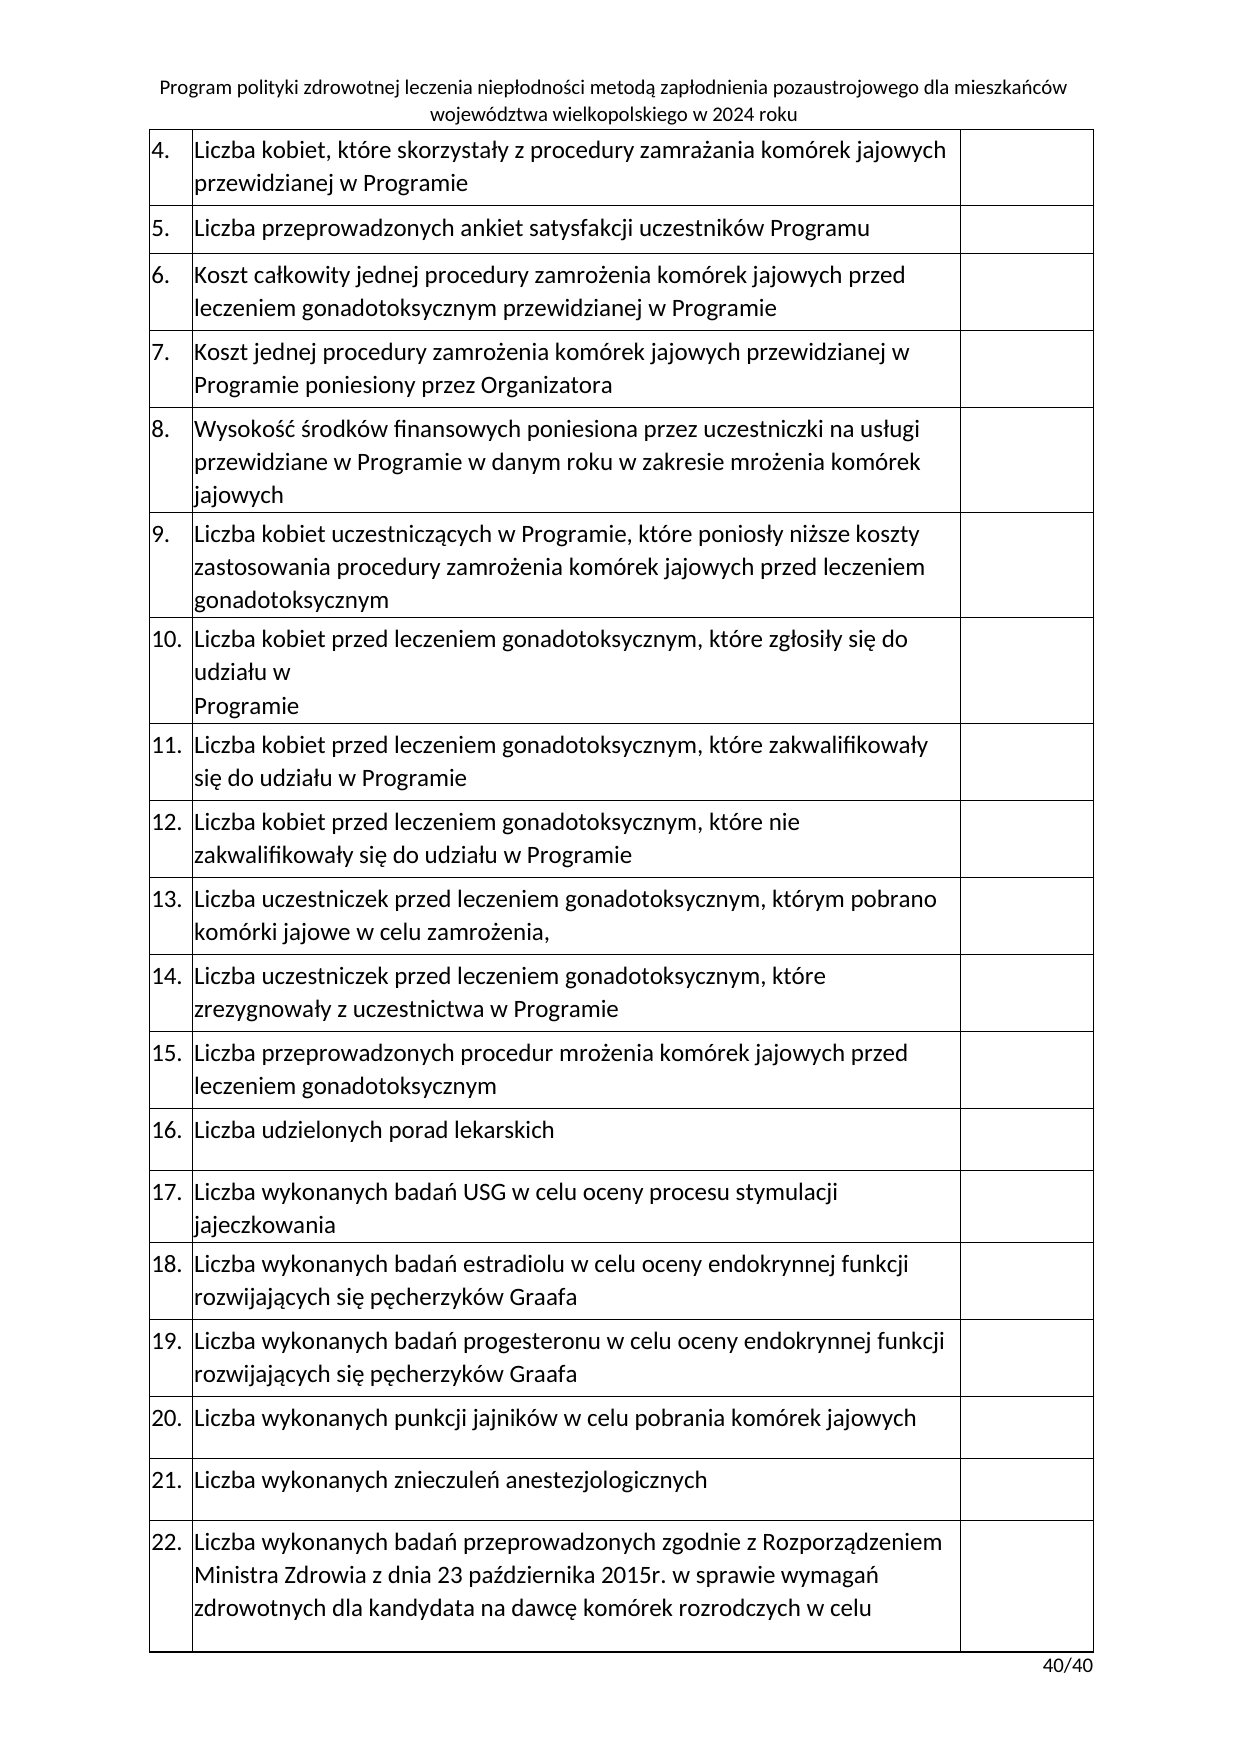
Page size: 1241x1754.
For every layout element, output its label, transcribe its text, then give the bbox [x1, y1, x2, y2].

table_cell Liczba wykonanych badań progesteronu w celu oceny endokrynnej funkcji rozwijających się pęcherzyków Graafa [193, 1320, 960, 1396]
table_cell 6. [150, 254, 192, 330]
table_cell 4. [150, 130, 192, 205]
table_cell Liczba wykonanych badań estradiolu w celu oceny endokrynnej funkcji rozwijających się pęcherzyków Graafa [193, 1243, 960, 1319]
table_cell Liczba uczestniczek przed leczeniem gonadotoksycznym, które zrezygnowały z uczestnictwa w Programie [193, 955, 960, 1031]
table_cell Wysokość środków finansowych poniesiona przez uczestniczki na usługi przewidziane w Programie w danym roku w zakresie mrożenia komórek jajowych [193, 408, 960, 512]
table_cell 19. [150, 1320, 192, 1396]
table_cell 10. [150, 618, 192, 723]
table_cell [961, 618, 1093, 723]
table_cell 8. [150, 408, 192, 512]
table_cell [961, 724, 1093, 800]
table_cell [961, 1320, 1093, 1396]
table_cell [961, 1109, 1093, 1170]
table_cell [193, 1521, 960, 1651]
table_cell Liczba uczestniczek przed leczeniem gonadotoksycznym, którym pobrano komórki jajowe w celu zamrożenia, [193, 878, 960, 954]
table_cell 18. [150, 1243, 192, 1319]
table_cell [961, 254, 1093, 330]
table_cell [961, 130, 1093, 205]
table_cell Liczba kobiet przed leczeniem gonadotoksycznym, które zakwalifikowały się do udziału w Programie [193, 724, 960, 800]
table_cell [961, 878, 1093, 954]
table_cell [961, 513, 1093, 617]
table_cell 20. [150, 1397, 192, 1458]
table_cell [961, 1459, 1093, 1520]
table_cell [961, 1171, 1093, 1242]
table_cell 5. [150, 206, 192, 253]
table_cell 22. [150, 1521, 192, 1651]
table_cell [961, 801, 1093, 877]
table_cell [961, 206, 1093, 253]
table_cell 17. [150, 1171, 192, 1242]
table_cell [961, 1397, 1093, 1458]
table_cell [961, 408, 1093, 512]
table_cell Koszt jednej procedury zamrożenia komórek jajowych przewidzianej w Programie poniesiony przez Organizatora [193, 331, 960, 407]
table_cell Liczba wykonanych badań USG w celu oceny procesu stymulacji jajeczkowania [193, 1171, 960, 1242]
table_cell 11. [150, 724, 192, 800]
table_cell 13. [150, 878, 192, 954]
table_cell 14. [150, 955, 192, 1031]
table_cell [961, 331, 1093, 407]
table_cell Liczba kobiet przed leczeniem gonadotoksycznym, które zgłosiły się do udziału w Programie [193, 618, 960, 723]
table_cell [961, 1243, 1093, 1319]
table_cell Liczba kobiet uczestniczących w Programie, które poniosły niższe koszty zastosowania procedury zamrożenia komórek jajowych przed leczeniem gonadotoksycznym [193, 513, 960, 617]
table_cell Koszt całkowity jednej procedury zamrożenia komórek jajowych przed leczeniem gonadotoksycznym przewidzianej w Programie [193, 254, 960, 330]
table_cell Liczba kobiet, które skorzystały z procedury zamrażania komórek jajowych przewidzianej w Programie [193, 130, 960, 205]
table_cell [961, 955, 1093, 1031]
table_cell Liczba wykonanych punkcji jajników w celu pobrania komórek jajowych [193, 1397, 960, 1458]
table_cell 12. [150, 801, 192, 877]
table_cell 16. [150, 1109, 192, 1170]
table_cell [961, 1521, 1093, 1651]
table_cell 15. [150, 1032, 192, 1108]
table_cell Liczba przeprowadzonych ankiet satysfakcji uczestników Programu [193, 206, 960, 253]
table_cell 9. [150, 513, 192, 617]
table_cell 21. [150, 1459, 192, 1520]
table_cell Liczba kobiet przed leczeniem gonadotoksycznym, które nie zakwalifikowały się do udziału w Programie [193, 801, 960, 877]
table_cell 7. [150, 331, 192, 407]
table_cell Liczba wykonanych znieczuleń anestezjologicznych [193, 1459, 960, 1520]
table_cell [961, 1032, 1093, 1108]
table_cell Liczba przeprowadzonych procedur mrożenia komórek jajowych przed leczeniem gonadotoksycznym [193, 1032, 960, 1108]
table_cell Liczba udzielonych porad lekarskich [193, 1109, 960, 1170]
